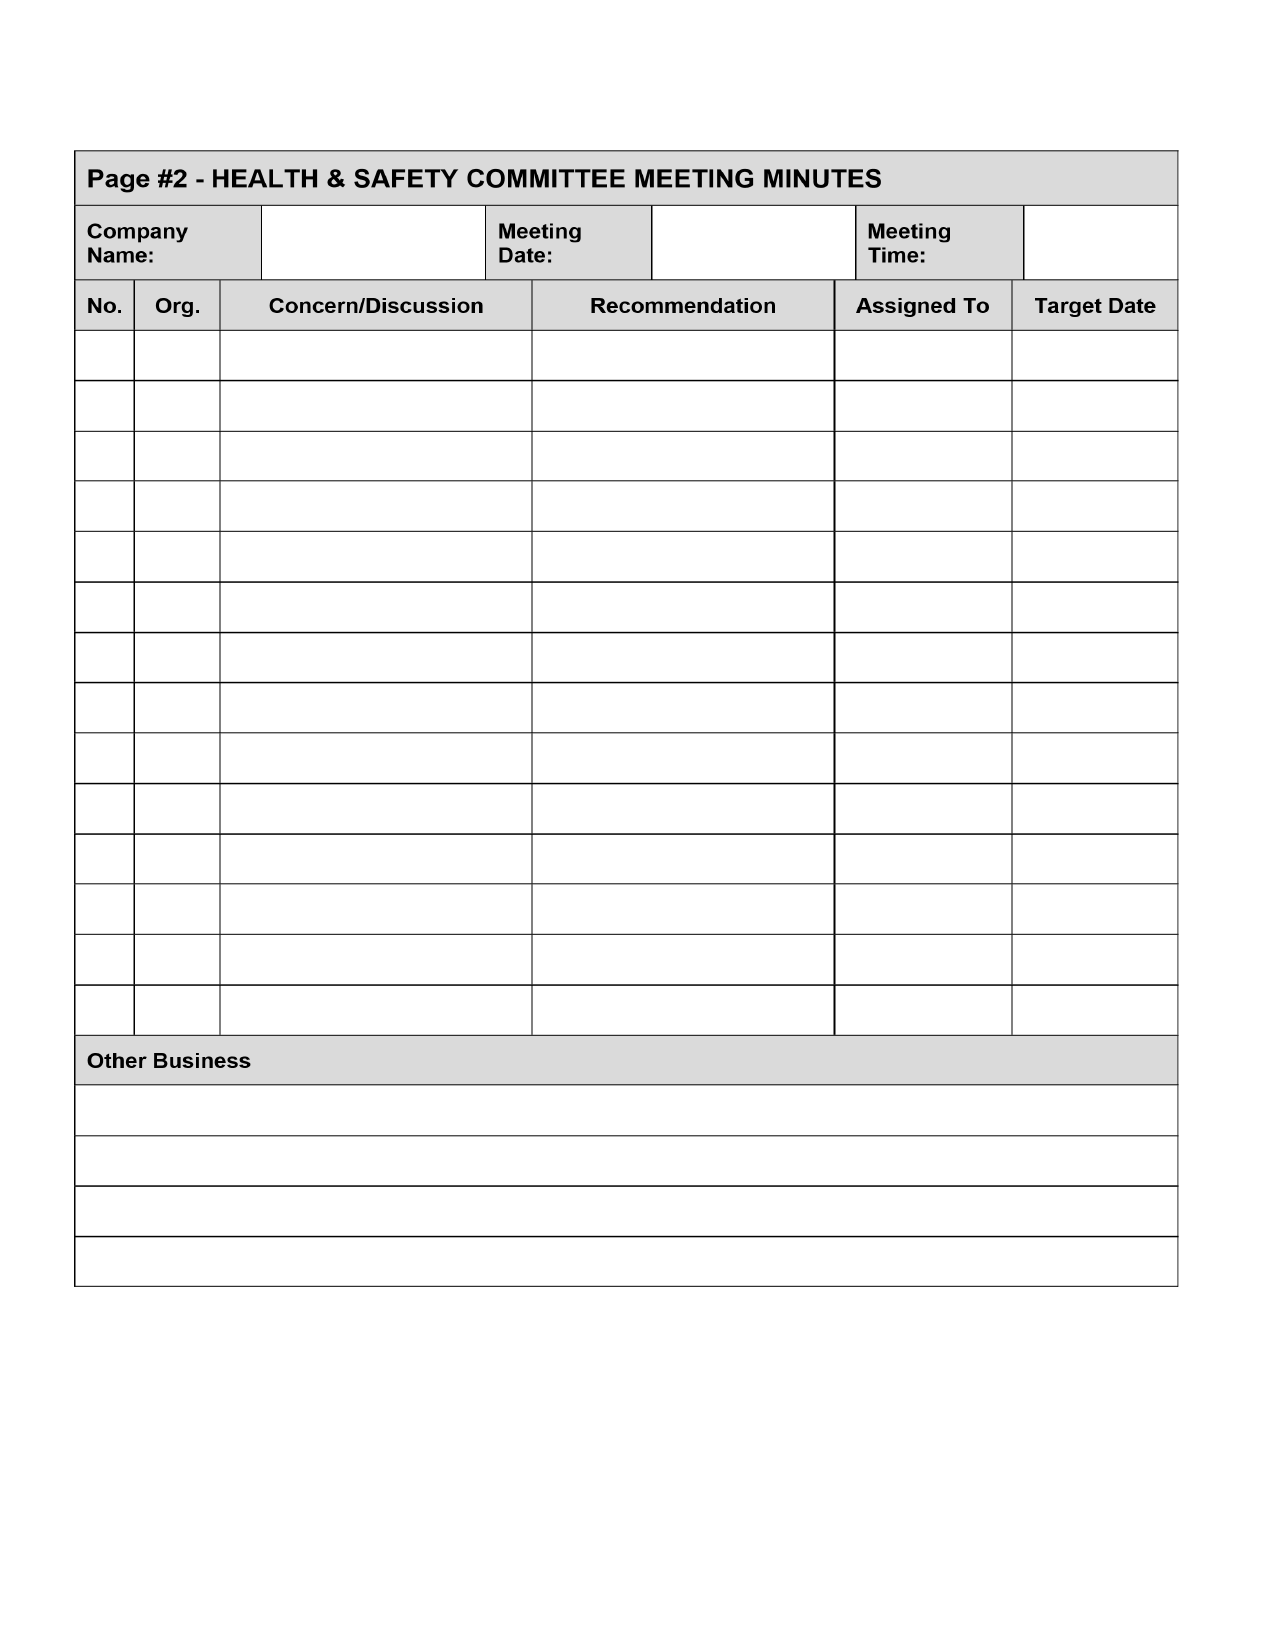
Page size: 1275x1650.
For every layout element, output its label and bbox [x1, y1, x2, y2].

picture [73, 150, 1179, 1287]
